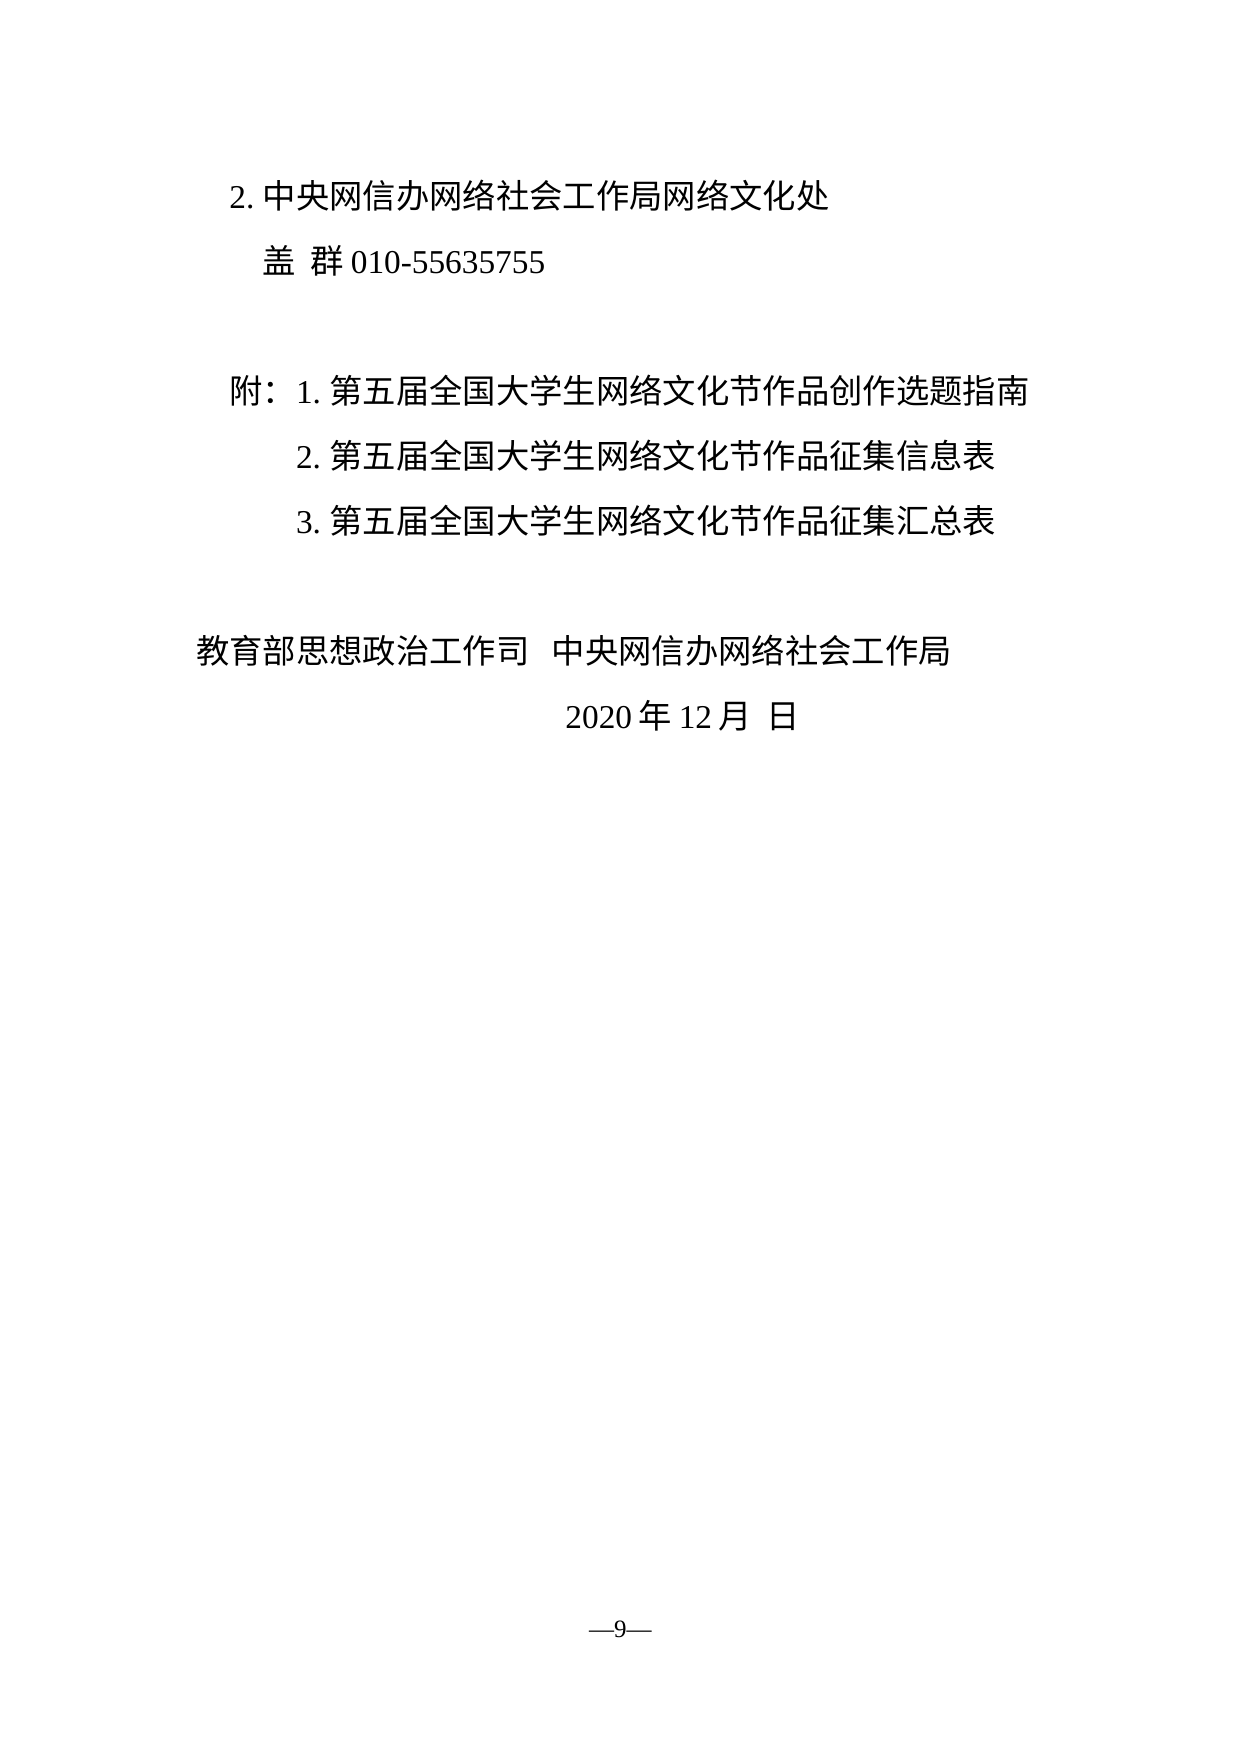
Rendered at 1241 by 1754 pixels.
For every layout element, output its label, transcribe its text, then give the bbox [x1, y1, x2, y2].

text 附：1. 第五届全国大学生网络文化节作品创作选题指南 [162, 357, 1078, 422]
text 教育部思想政治工作司 中央网信办网络社会工作局 [162, 617, 1078, 682]
text 2. 第五届全国大学生网络文化节作品征集信息表 [162, 422, 1078, 487]
list 中央网信办网络社会工作局网络文化处 [162, 162, 1078, 227]
text 2020年12月 日 [162, 682, 953, 747]
text 3. 第五届全国大学生网络文化节作品征集汇总表 [162, 487, 1078, 552]
text 盖 群010-55635755 [162, 227, 1078, 292]
